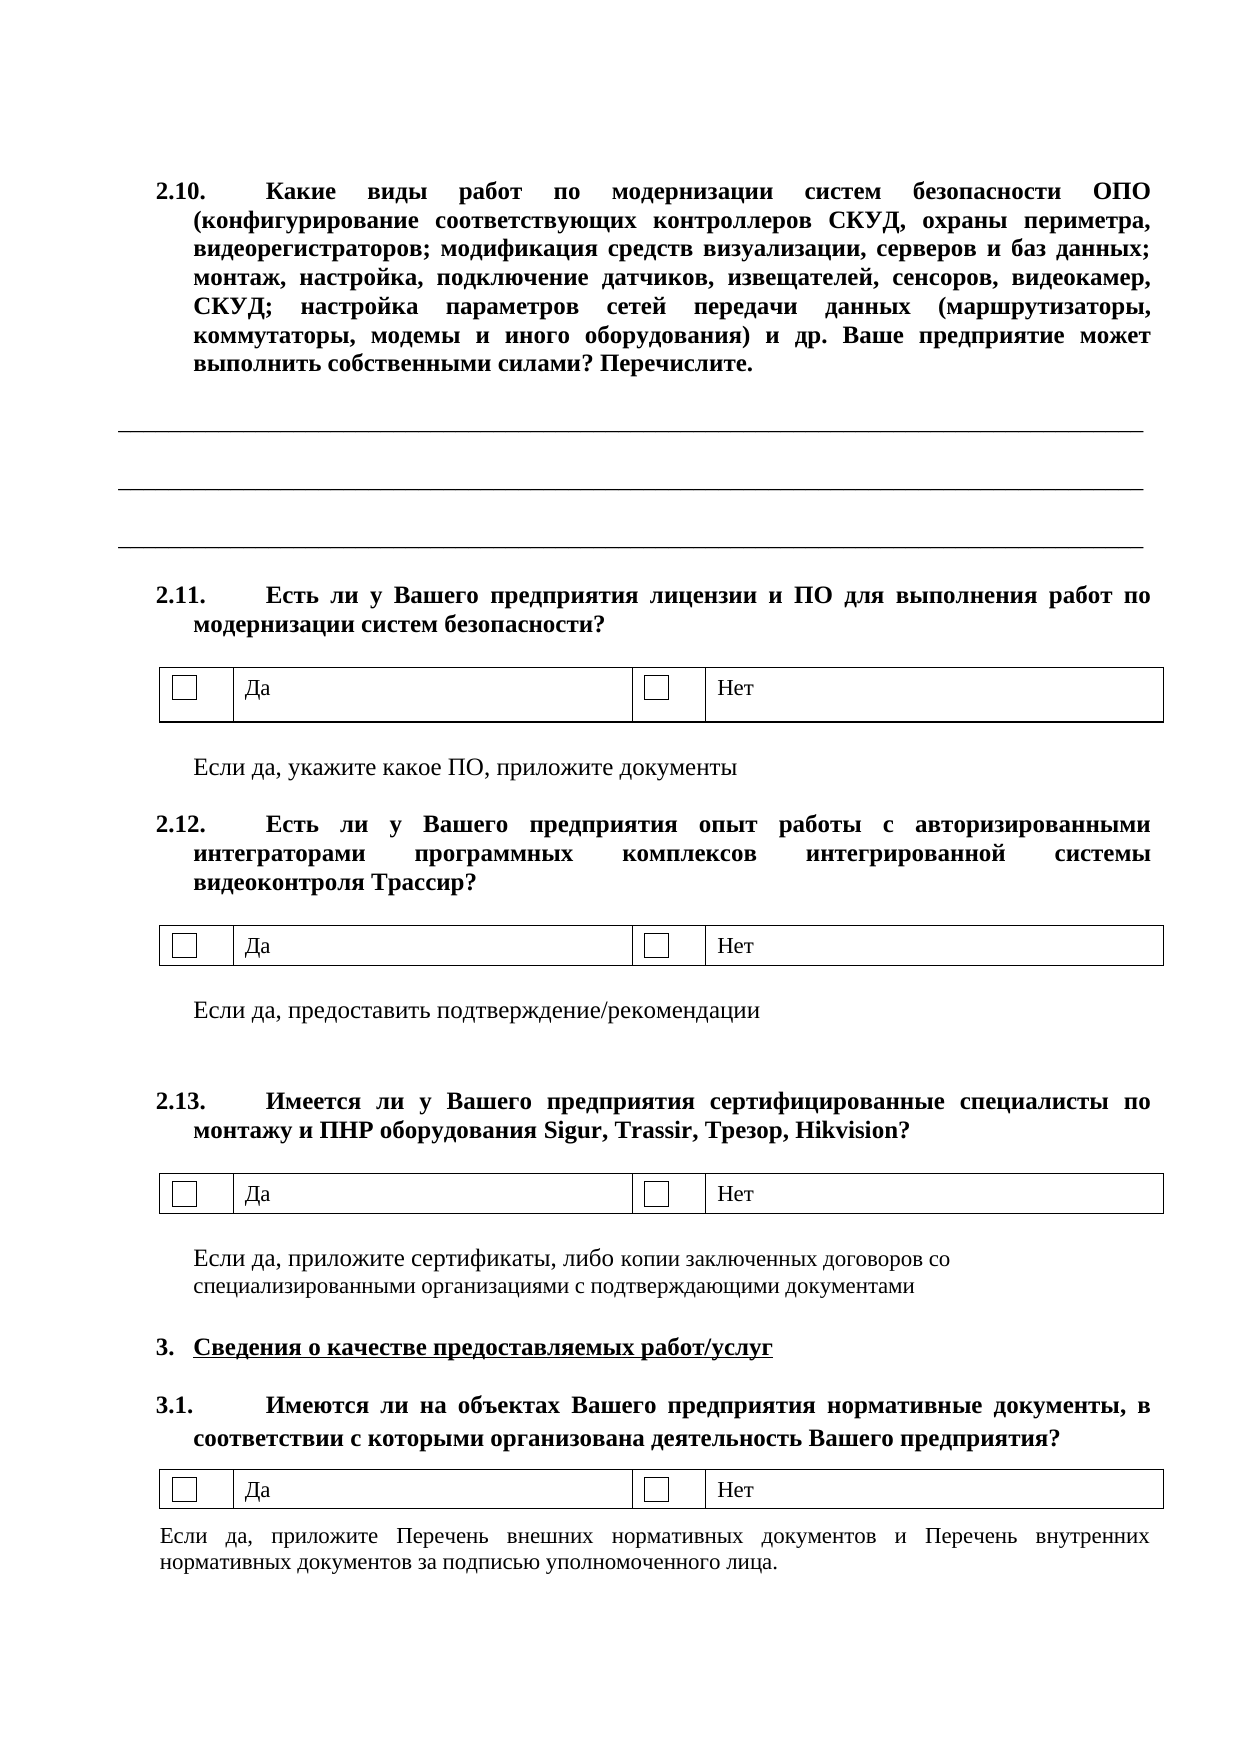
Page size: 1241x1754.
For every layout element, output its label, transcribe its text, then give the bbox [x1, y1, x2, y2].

table_header [633, 1174, 705, 1213]
table_header [633, 1470, 705, 1508]
table_header [633, 668, 705, 721]
list Есть ли у Вашего предприятия опыт работы с авторизированными интеграторами программных комплексов интегрированной системы видеоконтроля Трассир? [156, 809, 1152, 896]
table_header [160, 926, 233, 965]
list Есть ли у Вашего предприятия лицензии и ПО для выполнения работ по модернизации систем безопасности? [156, 580, 1152, 638]
text Если да, приложите Перечень внешних нормативных документов и Перечень внутренних нормативных документов за подписью уполномоченного лица. [159, 1522, 1152, 1574]
table_header Нет [706, 1470, 1163, 1508]
table_header Нет [706, 926, 1163, 965]
list Имеется ли у Вашего предприятия сертифицированные специалисты по монтажу и ПНР оборудования Sigur, Trassir, Трезор, Hikvision? [156, 1086, 1152, 1144]
list Какие виды работ по модернизации систем безопасности ОПО (конфигурирование соответствующих контроллеров СКУД, охраны периметра, видеорегистраторов; модификация средств визуализации, серверов и баз данных; монтаж, настройка, подключение датчиков, извещателей, сенсоров, видеокамер, СКУД; настройка параметров сетей передачи данных (маршрутизаторы, коммутаторы, модемы и иного оборудования) и др. Ваше предприятие может выполнить собственными силами? Перечислите. [156, 176, 1152, 377]
table_header Да [234, 1174, 632, 1213]
table_header [160, 1174, 233, 1213]
table_header Нет [706, 668, 1163, 721]
table_header Да [234, 1470, 632, 1508]
table_header Нет [706, 1174, 1163, 1213]
list Если да, предоставить подтверждение/рекомендации [193, 995, 1098, 1024]
text __________________________________________________________________________________ [118, 464, 1152, 493]
table_header [160, 1470, 233, 1508]
list Если да, укажите какое ПО, приложите документы [193, 752, 1098, 780]
table_header Да [234, 926, 632, 965]
text __________________________________________________________________________________ [118, 406, 1152, 435]
text __________________________________________________________________________________ [118, 522, 1152, 551]
table_header [633, 926, 705, 965]
list Имеются ли на объектах Вашего предприятия нормативные документы, в соответствии с которыми организована деятельность Вашего предприятия? [156, 1390, 1152, 1452]
list Если да, приложите сертификаты, либо копии заключенных договоров со специализированными организациями с подтверждающими документами [193, 1243, 1098, 1298]
table_header Да [234, 668, 632, 721]
list Сведения о качестве предоставляемых работ/услуг [156, 1332, 1098, 1361]
table_header [160, 668, 233, 721]
